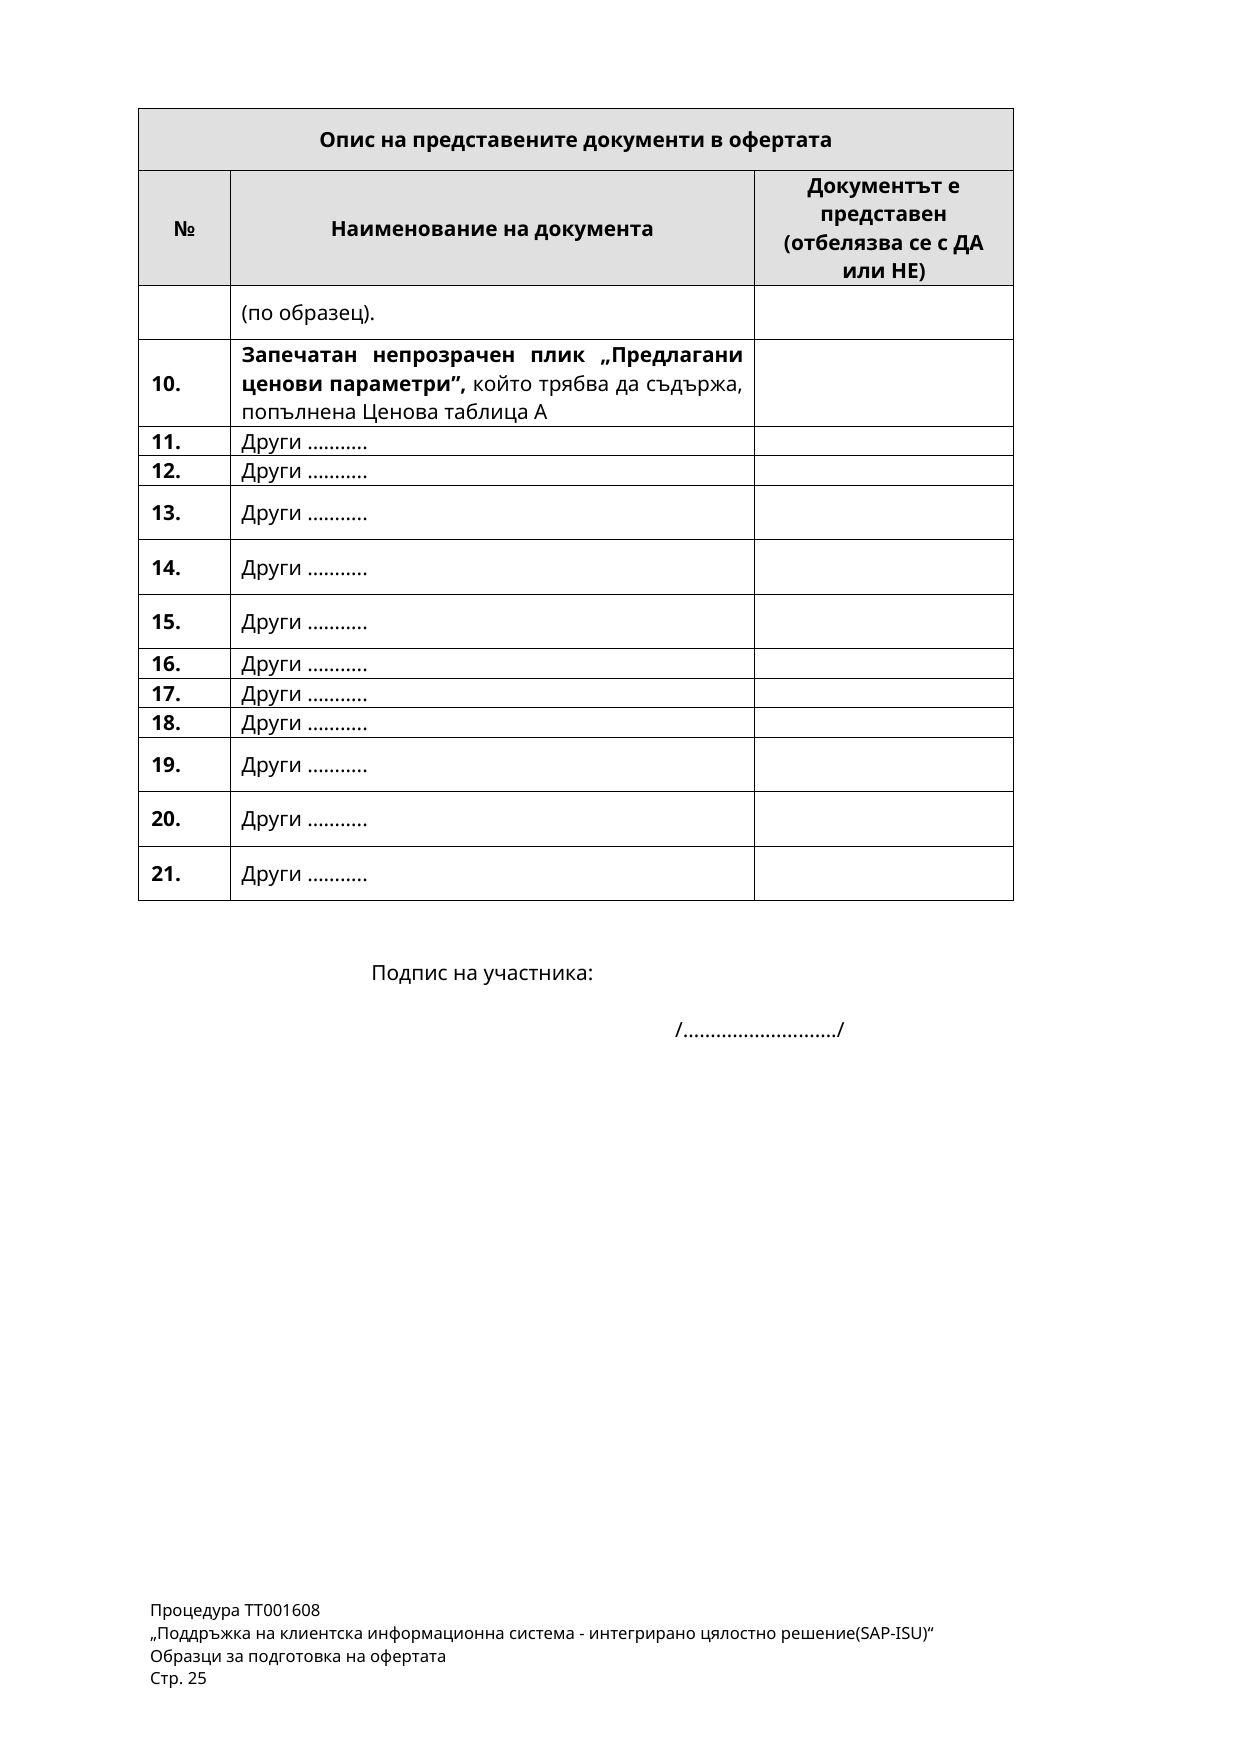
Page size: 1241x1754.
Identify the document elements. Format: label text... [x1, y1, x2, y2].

table_cell [139, 738, 230, 791]
table_cell [139, 792, 230, 846]
text Подпис на участника: [297, 958, 1096, 986]
table_cell [139, 679, 230, 707]
table_cell [755, 708, 1013, 737]
table_cell [139, 456, 230, 485]
table_cell [755, 427, 1013, 455]
table_cell [755, 456, 1013, 485]
table_cell [755, 340, 1013, 426]
table_cell [139, 486, 230, 539]
table_cell Други ……….. [231, 738, 754, 791]
table_cell [139, 340, 230, 426]
table_cell Други ……….. [231, 595, 754, 648]
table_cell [231, 286, 754, 339]
table_cell [139, 540, 230, 594]
table_cell [139, 649, 230, 678]
table_cell Други ……….. [231, 649, 754, 678]
table_cell [139, 427, 230, 455]
table_cell [755, 540, 1013, 594]
table_cell № [139, 171, 230, 285]
table_cell [755, 286, 1013, 339]
table_cell Други ……….. [231, 427, 754, 455]
table_cell Други ……….. [231, 708, 754, 737]
table_cell [755, 595, 1013, 648]
table_cell [755, 649, 1013, 678]
table_cell [139, 595, 230, 648]
table_cell [755, 792, 1013, 846]
table_cell [139, 286, 230, 339]
table_cell [755, 486, 1013, 539]
table_cell Други ……….. [231, 792, 754, 846]
table_cell Други ……….. [231, 456, 754, 485]
table_cell Запечатан непрозрачен плик „Предлагани ценови параметри”, който трябва да съдържа, попълнена Ценова таблица А [231, 340, 754, 426]
table_cell [755, 847, 1013, 900]
table_cell Наименование на документа [231, 171, 754, 285]
table_cell Други ……….. [231, 847, 754, 900]
table_cell [139, 847, 230, 900]
table_cell Други ……….. [231, 540, 754, 594]
table_cell [755, 679, 1013, 707]
table_cell [755, 738, 1013, 791]
text /………………………./ [675, 1015, 1096, 1043]
table_cell Документът е представен (отбелязва се с ДА или НЕ) [755, 171, 1013, 285]
table_cell Други ……….. [231, 486, 754, 539]
table_cell [139, 708, 230, 737]
table_cell Други ……….. [231, 679, 754, 707]
table_header Опис на представените документи в офертата [139, 109, 1013, 170]
